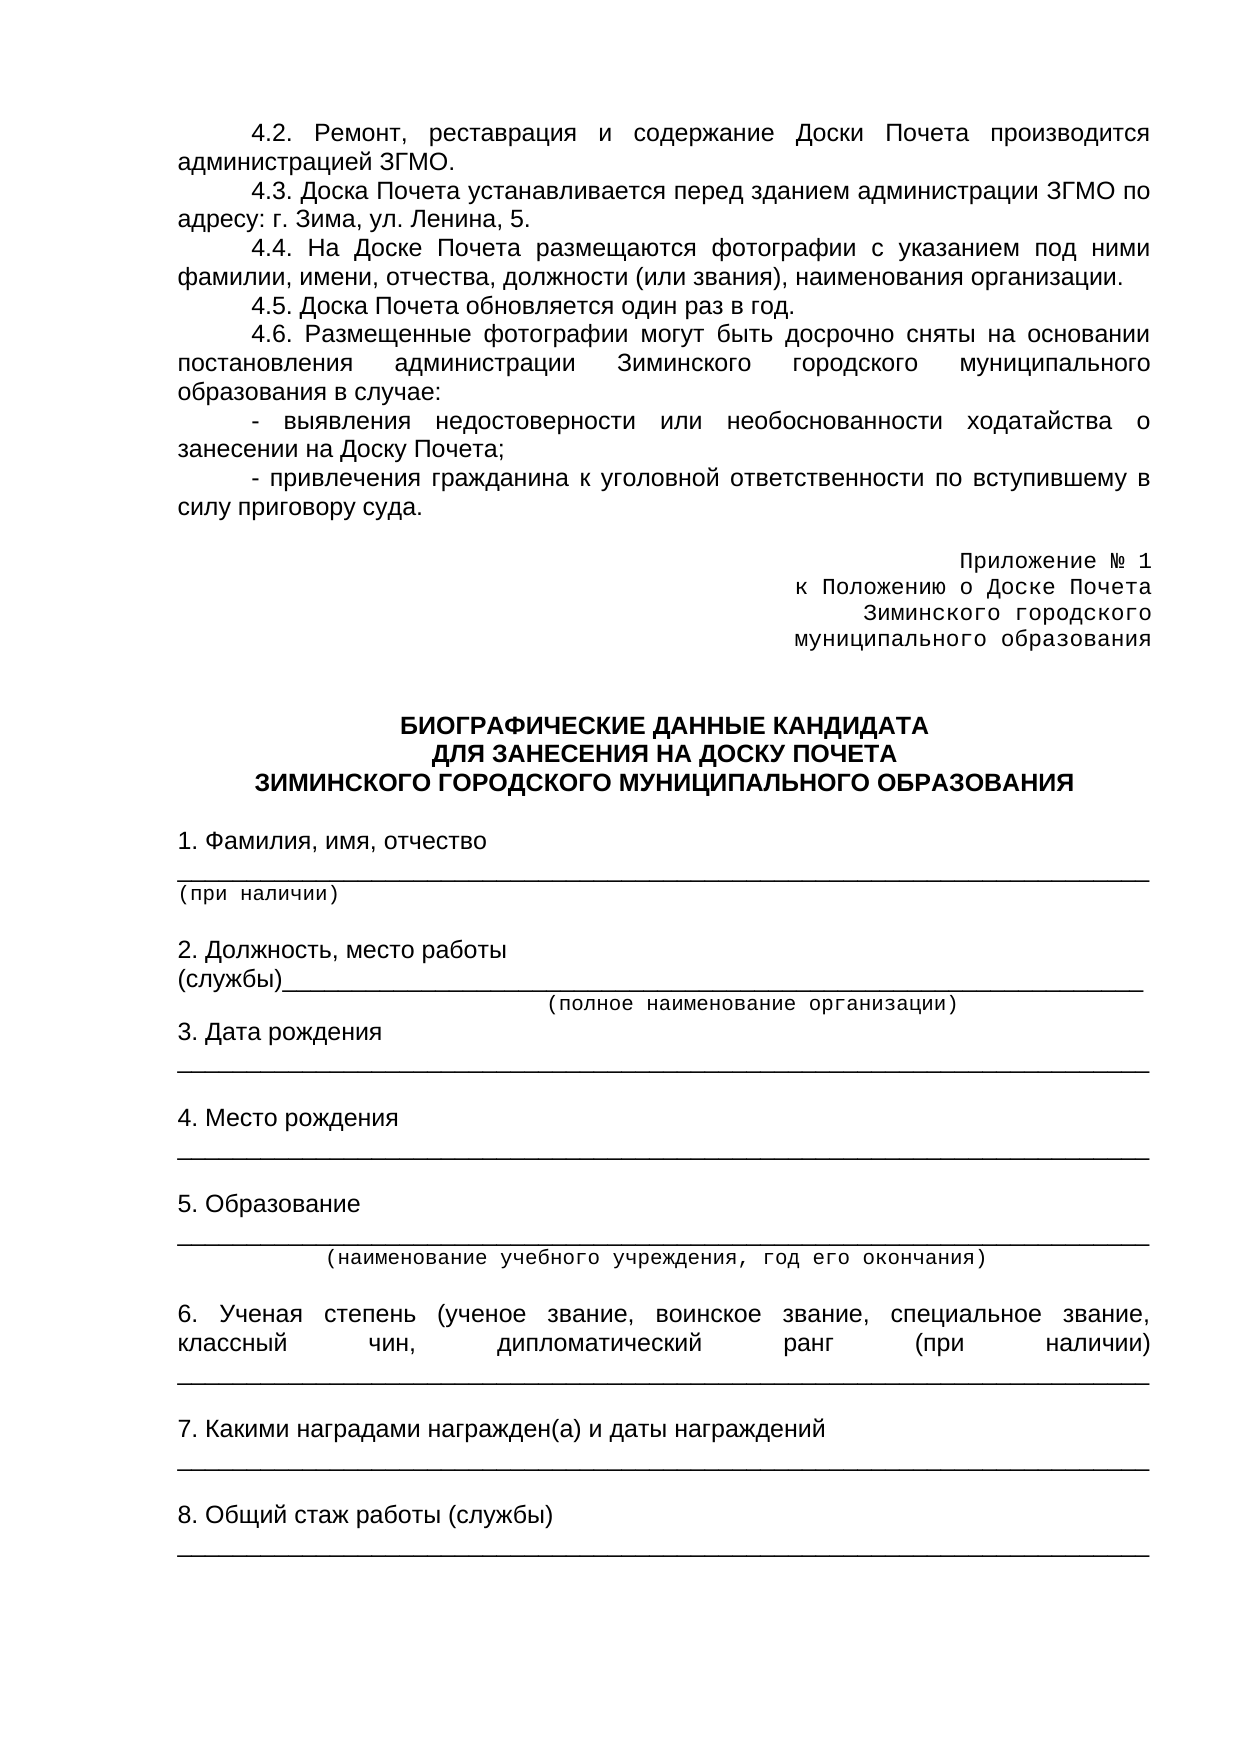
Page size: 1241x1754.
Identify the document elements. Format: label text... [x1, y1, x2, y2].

text 8. Общий стаж работы (службы) ______________________________________________________________________ [177, 1500, 1152, 1558]
text Зиминского городского муниципального образования [177, 768, 1152, 797]
text 2. Должность, место работы (службы)______________________________________________________________ [177, 936, 1152, 993]
text 4.4. На Доске Почета размещаются фотографии с указанием под ними фамилии, имени, отчества, должности (или звания), наименования организации. [177, 233, 1152, 291]
text (полное наименование организации) [177, 993, 1152, 1017]
text к Положению о Доске Почета [561, 575, 1152, 601]
text Зиминского городского [517, 601, 1152, 627]
text (при наличии) [177, 883, 1152, 907]
text 1. Фамилия, имя, отчество ______________________________________________________________________ [177, 826, 1152, 883]
text (наименование учебного учреждения, год его окончания) [177, 1247, 1152, 1270]
text 4.2. Ремонт, реставрация и содержание Доски Почета производится администрацией ЗГМО. [177, 118, 1152, 176]
text - выявления недостоверности или необоснованности ходатайства о занесении на Доску Почета; [177, 406, 1152, 463]
text Биографические данные КАНДИДАТА [177, 711, 1152, 739]
text - привлечения гражданина к уголовной ответственности по вступившему в силу приговору суда. [177, 463, 1152, 521]
text ДЛЯ ЗАНЕСЕНИЯ НА ДОСКУ ПОЧЕТА [177, 739, 1152, 768]
text 4. Место рождения ______________________________________________________________________ [177, 1103, 1152, 1160]
text муниципального образования [517, 627, 1152, 653]
text 3. Дата рождения ______________________________________________________________________ [177, 1017, 1152, 1074]
text 7. Какими наградами награжден(а) и даты награждений ______________________________________________________________________ [177, 1414, 1152, 1472]
text 4.6. Размещенные фотографии могут быть досрочно сняты на основании постановления администрации Зиминского городского муниципального образования в случае: [177, 319, 1152, 406]
text 4.5. Доска Почета обновляется один раз в год. [177, 291, 1152, 319]
text 4.3. Доска Почета устанавливается перед зданием администрации ЗГМО по адресу: г. Зима, ул. Ленина, 5. [177, 176, 1152, 233]
text 6. Ученая степень (ученое звание, воинское звание, специальное звание, классный чин, дипломатический ранг (при наличии) ______________________________________________________________________ [177, 1299, 1152, 1385]
text 5. Образование ______________________________________________________________________ [177, 1189, 1152, 1247]
text Приложение № 1 [693, 549, 1152, 575]
